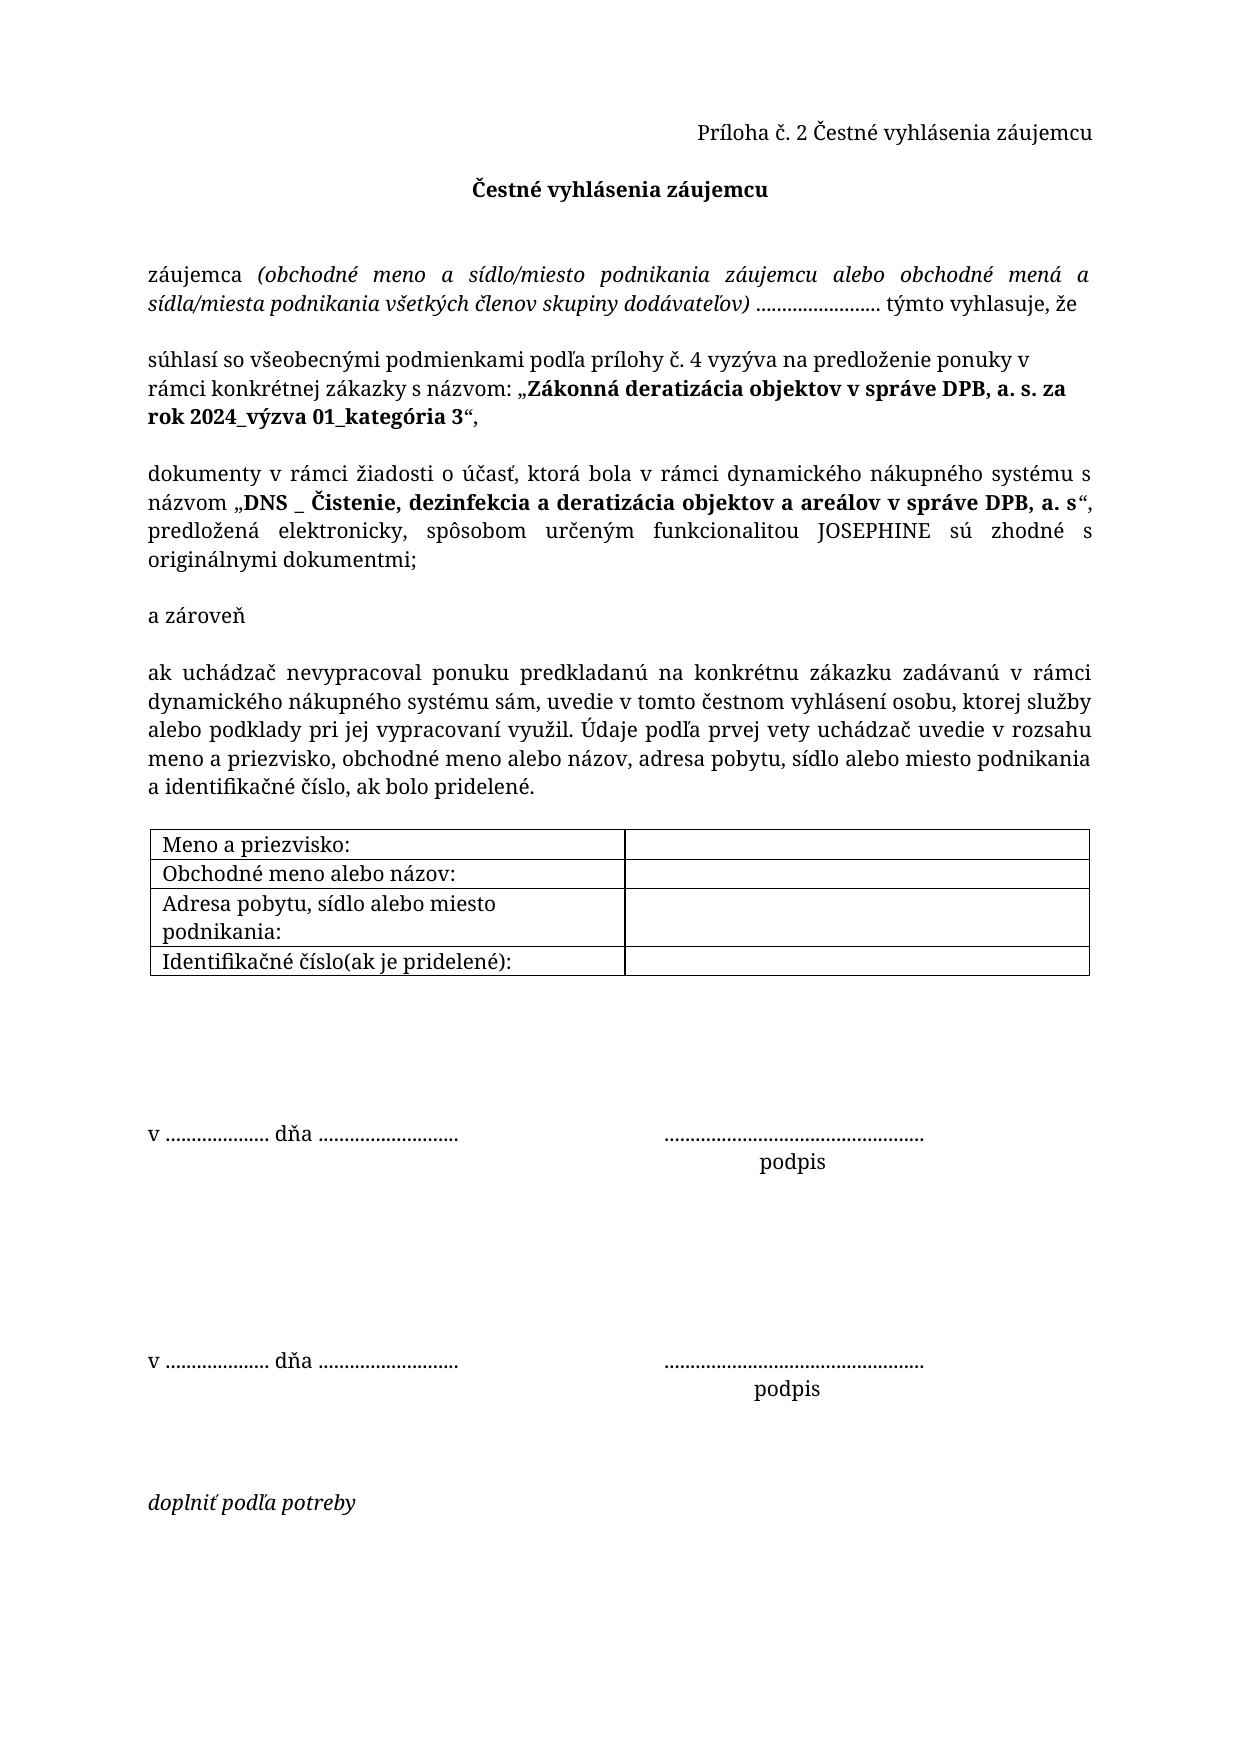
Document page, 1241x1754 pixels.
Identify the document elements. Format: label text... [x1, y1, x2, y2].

text ak uchádzač nevypracoval ponuku predkladanú na konkrétnu zákazku zadávanú v rámci dynamického nákupného systému sám, uvedie v tomto čestnom vyhlásení osobu, ktorej služby alebo podklady pri jej vypracovaní využil. Údaje podľa prvej vety uchádzač uvedie v rozsahu meno a priezvisko, obchodné meno alebo názov, adresa pobytu, sídlo alebo miesto podnikania a identifikačné číslo, ak bolo pridelené. [148, 658, 1093, 801]
text a zároveň [148, 602, 1093, 630]
table_cell [626, 889, 1089, 946]
table_cell Identifikačné číslo(ak je pridelené): [151, 947, 624, 975]
text v .................... dňa ........................... .................................................. [148, 1346, 1093, 1374]
table_cell Adresa pobytu, sídlo alebo miesto podnikania: [151, 889, 624, 946]
table_header [626, 830, 1089, 858]
table_cell Obchodné meno alebo názov: [151, 860, 624, 888]
text doplniť podľa potreby [148, 1488, 1093, 1517]
text v .................... dňa ........................... .................................................. [148, 1119, 1093, 1147]
table_cell [626, 860, 1089, 888]
text dokumenty v rámci žiadosti o účasť, ktorá bola v rámci dynamického nákupného systému s názvom „DNS _ Čistenie, dezinfekcia a deratizácia objektov a areálov v správe DPB, a. s“, predložená elektronicky, spôsobom určeným funkcionalitou JOSEPHINE sú zhodné s originálnymi dokumentmi; [148, 459, 1093, 573]
text Čestné vyhlásenia záujemcu [148, 175, 1093, 203]
table_header Meno a priezvisko: [151, 830, 624, 858]
text podpis [148, 1147, 1093, 1176]
text záujemca (obchodné meno a sídlo/miesto podnikania záujemcu alebo obchodné mená a sídla/miesta podnikania všetkých členov skupiny dodávateľov) ........................ týmto vyhlasuje, že [148, 260, 1093, 317]
table_cell [626, 947, 1089, 975]
text podpis [148, 1374, 1093, 1403]
text súhlasí so všeobecnými podmienkami podľa prílohy č. 4 vyzýva na predloženie ponuky v rámci konkrétnej zákazky s názvom: „Zákonná deratizácia objektov v správe DPB, a. s. za rok 2024_výzva 01_kategória 3“, [148, 346, 1093, 431]
text Príloha č. 2 Čestné vyhlásenia záujemcu [148, 118, 1093, 147]
